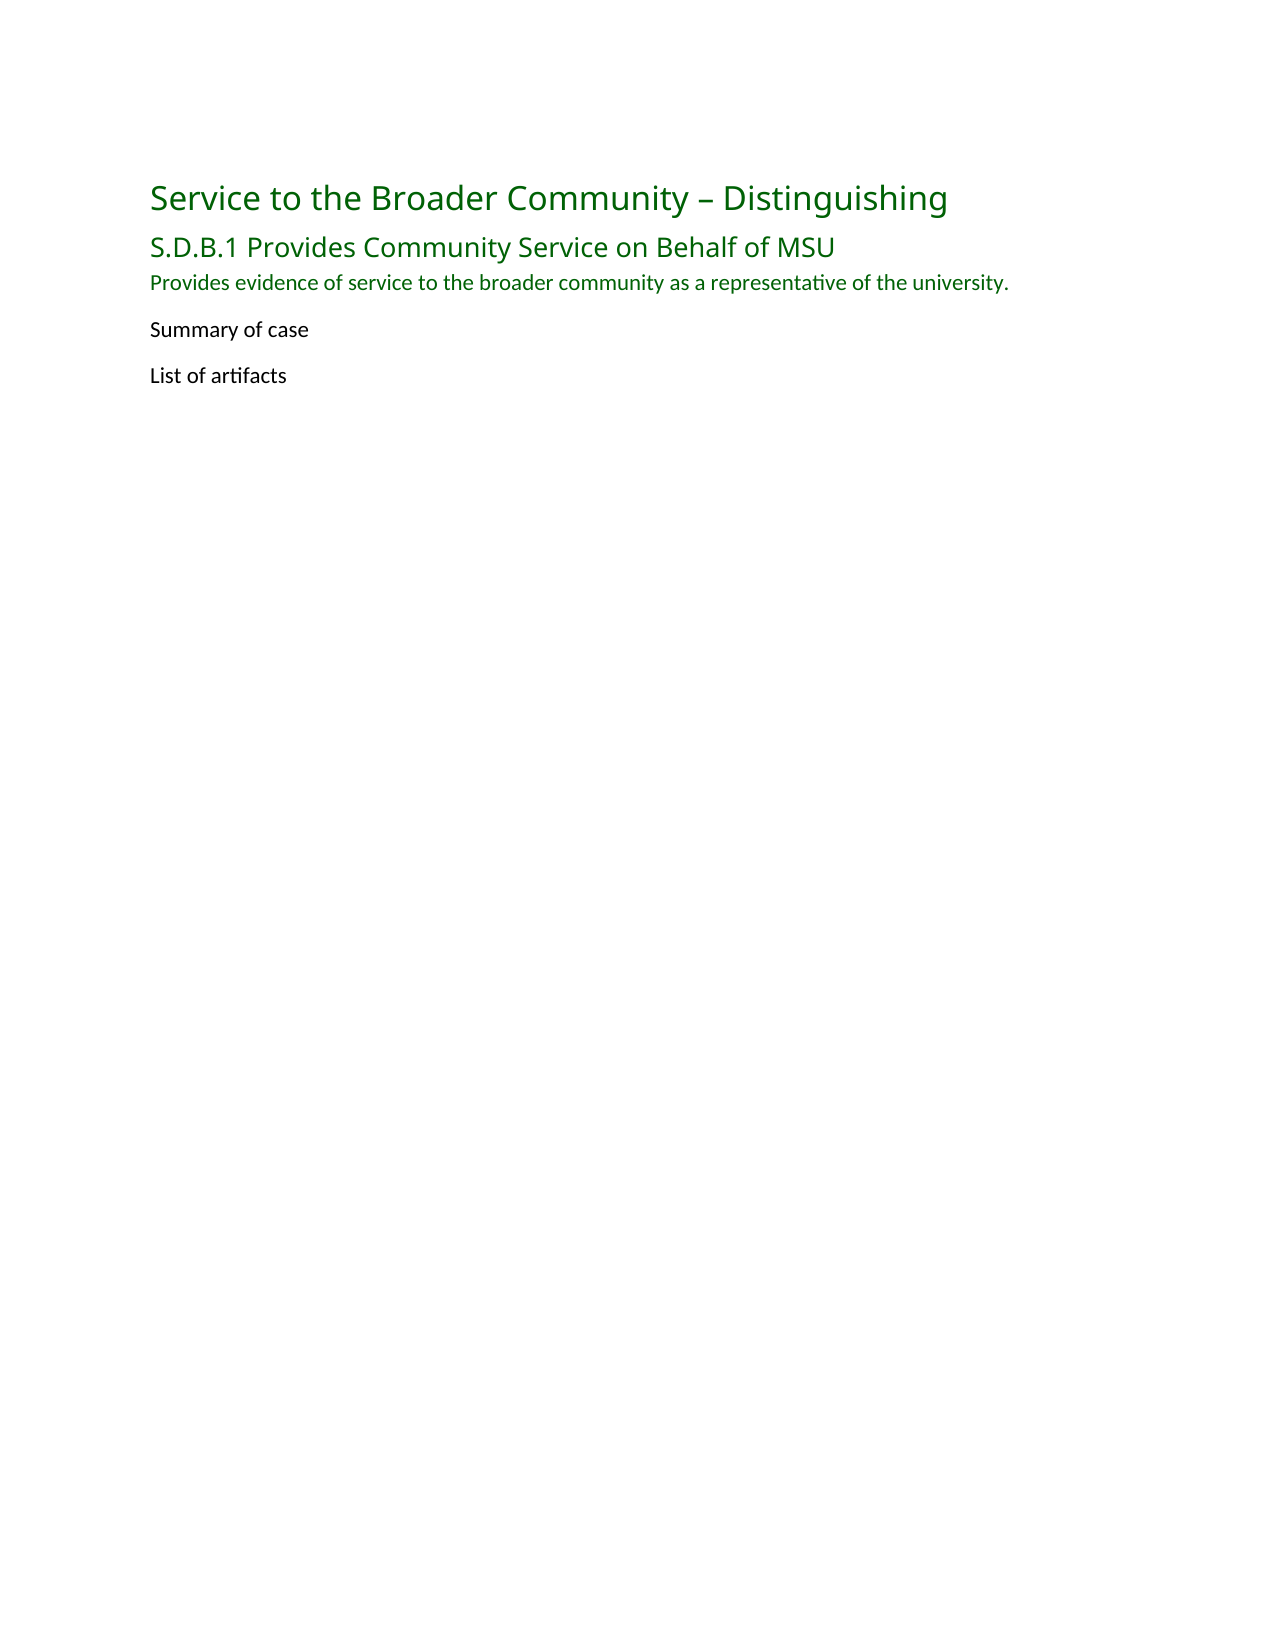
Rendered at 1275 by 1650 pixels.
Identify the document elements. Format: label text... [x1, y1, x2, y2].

text List of artifacts [150, 362, 1125, 390]
text Summary of case [150, 315, 1125, 343]
subtitle Service to the Broader Community – Distinguishing [150, 175, 1125, 220]
subtitle S.D.B.1 Provides Community Service on Behalf of MSU [150, 228, 1125, 265]
text Provides evidence of service to the broader community as a representative of the university. [150, 268, 1125, 296]
